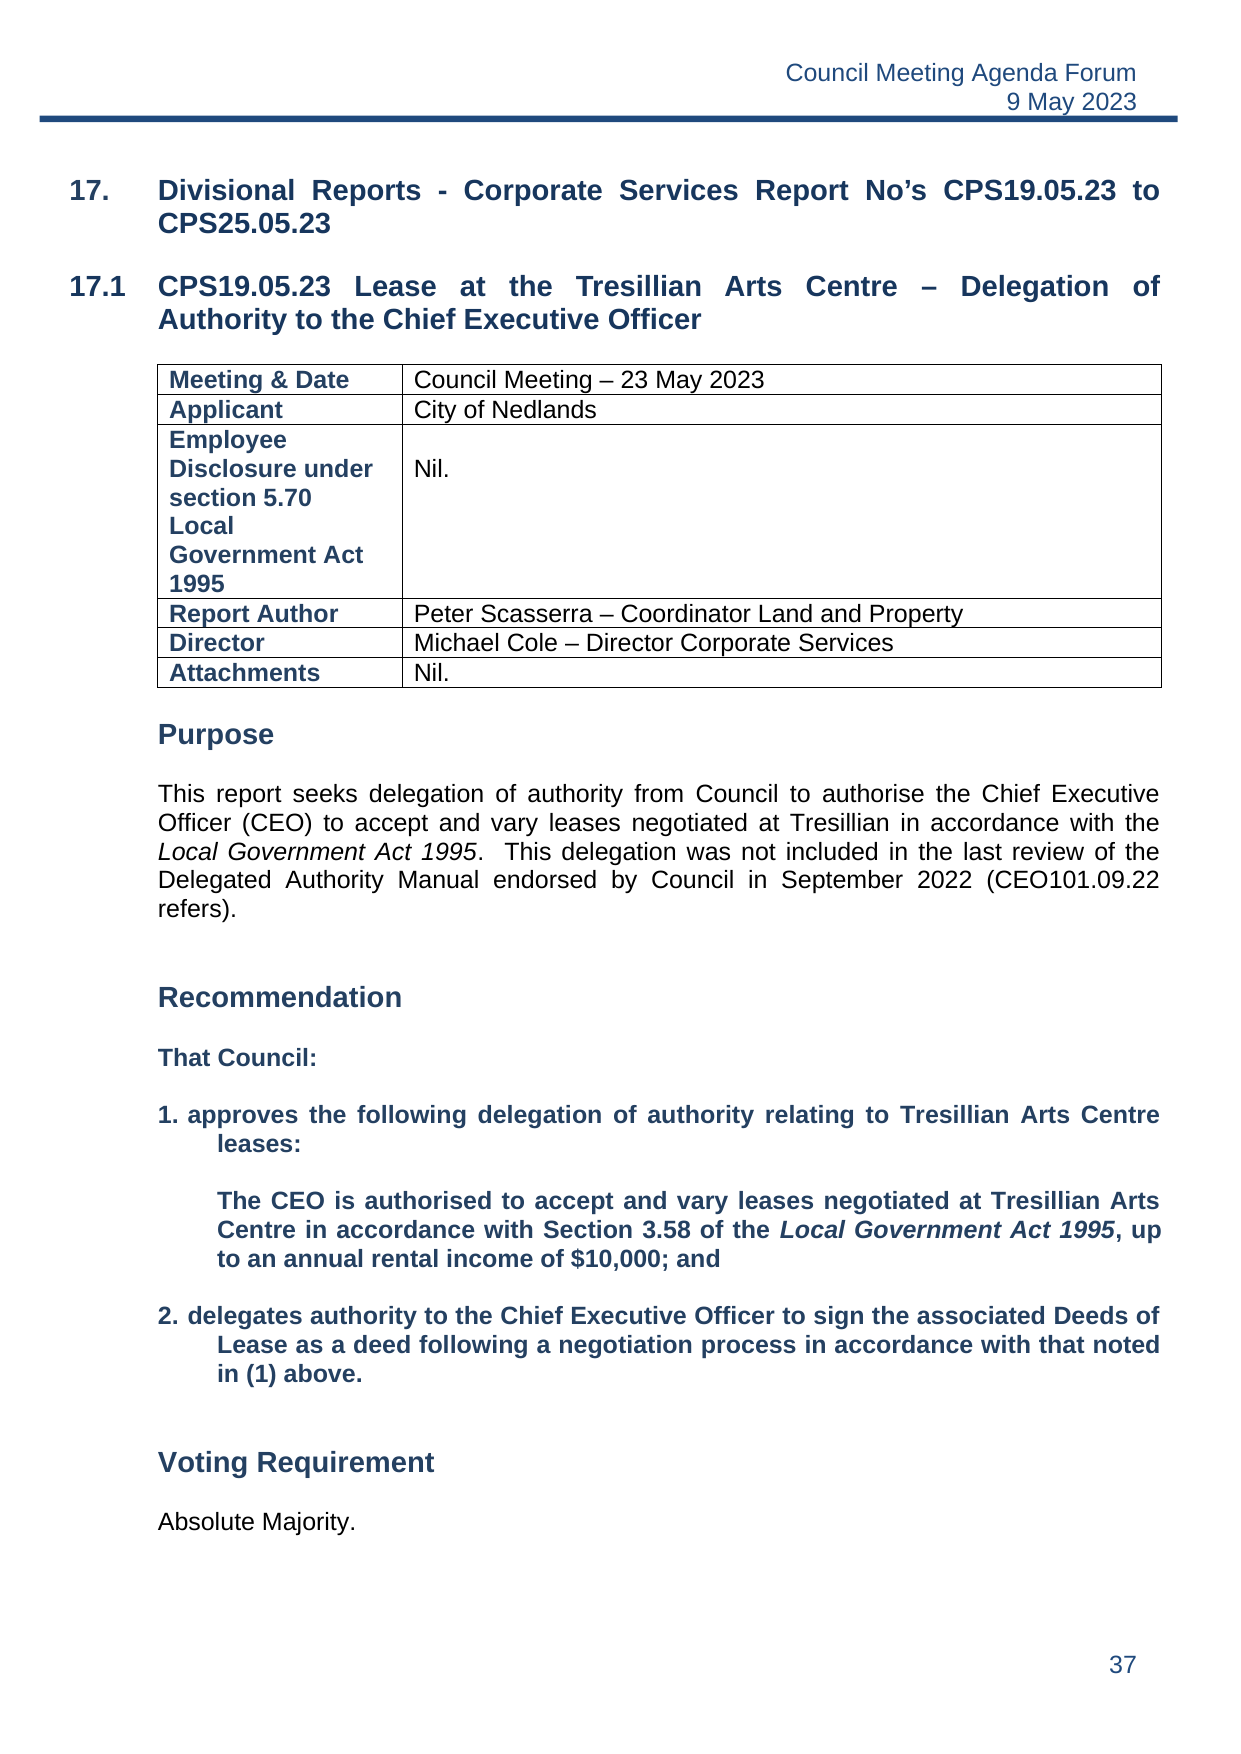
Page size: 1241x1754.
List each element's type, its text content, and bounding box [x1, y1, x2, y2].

table_cell Applicant [158, 395, 402, 424]
subtitle CPS19.05.23 Lease at the Tresillian Arts Centre – Delegation of Authority to the Chief Executive Officer [69, 268, 1162, 336]
table_cell Peter Scasserra – Coordinator Land and Property [403, 599, 1161, 627]
table_cell Nil. [403, 658, 1161, 687]
list delegates authority to the Chief Executive Officer to sign the associated Deeds of Lease as a deed following a negotiation process in accordance with that noted in (1) above. [158, 1301, 1162, 1387]
text Absolute Majority. [158, 1507, 1162, 1536]
table_cell Report Author [158, 599, 402, 627]
table_header Meeting & Date [158, 365, 402, 394]
table_cell Nil. [403, 425, 1161, 597]
table_cell Michael Cole – Director Corporate Services [403, 628, 1161, 657]
list The CEO is authorised to accept and vary leases negotiated at Tresillian Arts Centre in accordance with Section 3.58 of the Local Government Act 1995, up to an annual rental income of $10,000; and [217, 1186, 1162, 1272]
text This report seeks delegation of authority from Council to authorise the Chief Executive Officer (CEO) to accept and vary leases negotiated at Tresillian in accordance with the Local Government Act 1995. This delegation was not included in the last review of the Delegated Authority Manual endorsed by Council in September 2022 (CEO101.09.22 refers). [158, 779, 1162, 923]
text Voting Requirement [158, 1445, 1162, 1478]
table_cell Attachments [158, 658, 402, 687]
text Purpose [158, 717, 1162, 750]
subtitle Divisional Reports - Corporate Services Report No’s CPS19.05.23 to CPS25.05.23 [69, 173, 1162, 240]
table_header Council Meeting – 23 May 2023 [403, 365, 1161, 394]
text That Council: [158, 1042, 1162, 1071]
table_cell Employee Disclosure under section 5.70 Local Government Act 1995 [158, 425, 402, 597]
list approves the following delegation of authority relating to Tresillian Arts Centre leases: [158, 1100, 1162, 1157]
table_cell City of Nedlands [403, 395, 1161, 424]
table_cell Director [158, 628, 402, 657]
text Recommendation [158, 980, 1162, 1014]
